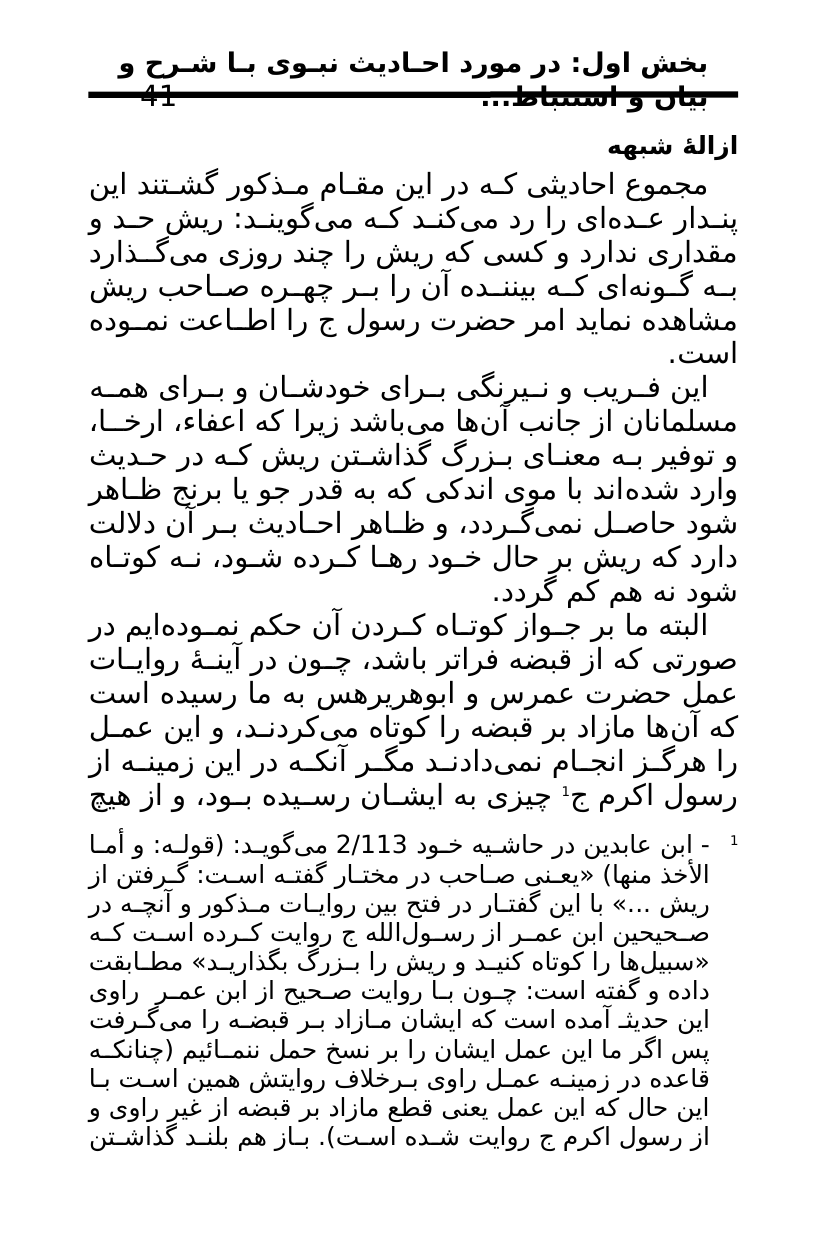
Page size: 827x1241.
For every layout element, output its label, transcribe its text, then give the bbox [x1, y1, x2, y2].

text مجموع احادیثی که در این مقام مذکور گشتند این پندار عده‌ای را رد می‌کند که می‌گویند: ریش حد و مقداری ندارد و کسی که ریش را چند روزی می‌گذارد به گونه‌ای که بیننده آن را بر چهره صاحب ریش مشاهده نماید امر حضرت رسول ج را اطاعت نموده است. [89, 167, 738, 371]
text این فریب و نیرنگی برای خودشان و برای همه مسلمانان از جانب آن‌ها می‌باشد زیرا که اعفاء، ارخا، و توفیر به معنای بزرگ گذاشتن ریش که در حدیث وارد شده‌اند با موی اندکی که به قدر جو یا برنج ظاهر شود حاصل نمی‌گردد، و ظاهر احادیث بر آن دلالت دارد که ریش بر حال خود رها کرده شود، نه کوتاه شود نه هم کم گردد. [89, 371, 738, 608]
text البته ما بر جواز کوتاه کردن آن حکم نموده‌ایم در صورتی که از قبضه فراتر باشد، چون در آینۀ روایات عمل حضرت عمرس و ابوهریرهس به ما رسیده است که آن‌ها مازاد بر قبضه را کوتاه می‌کردند، و این عمل را هرگز انجام نمی‌دادند مگر آنکه در این زمینه از رسول اکرم ج چیزی به ایشان رسیده بود، و از هیچ صحابی‌ای منقول نیست که ریش را کوتاه کرده باشد و از قبضه نیز کمتر کرده باشد، و کسی که کردار حضرت عمر، ابن عمر، و ابوهریرهش را پیروی نمی‌کند پس ریش را به حال خود بگذارد تا هر جایی که می‌رسد چنانکه گروهی همین عقیده را دارند، نه اینکه آن را کوتاه کند و به قدر جو یا برنج بگذارد و گمان کند که به سنت رسول ج عمل نموده است، پس خوب فهم کن خداوند من و تو را به رضایت و محبتش رهنمون سازد. [89, 608, 738, 812]
text ازالۀ شبهه [89, 132, 738, 161]
